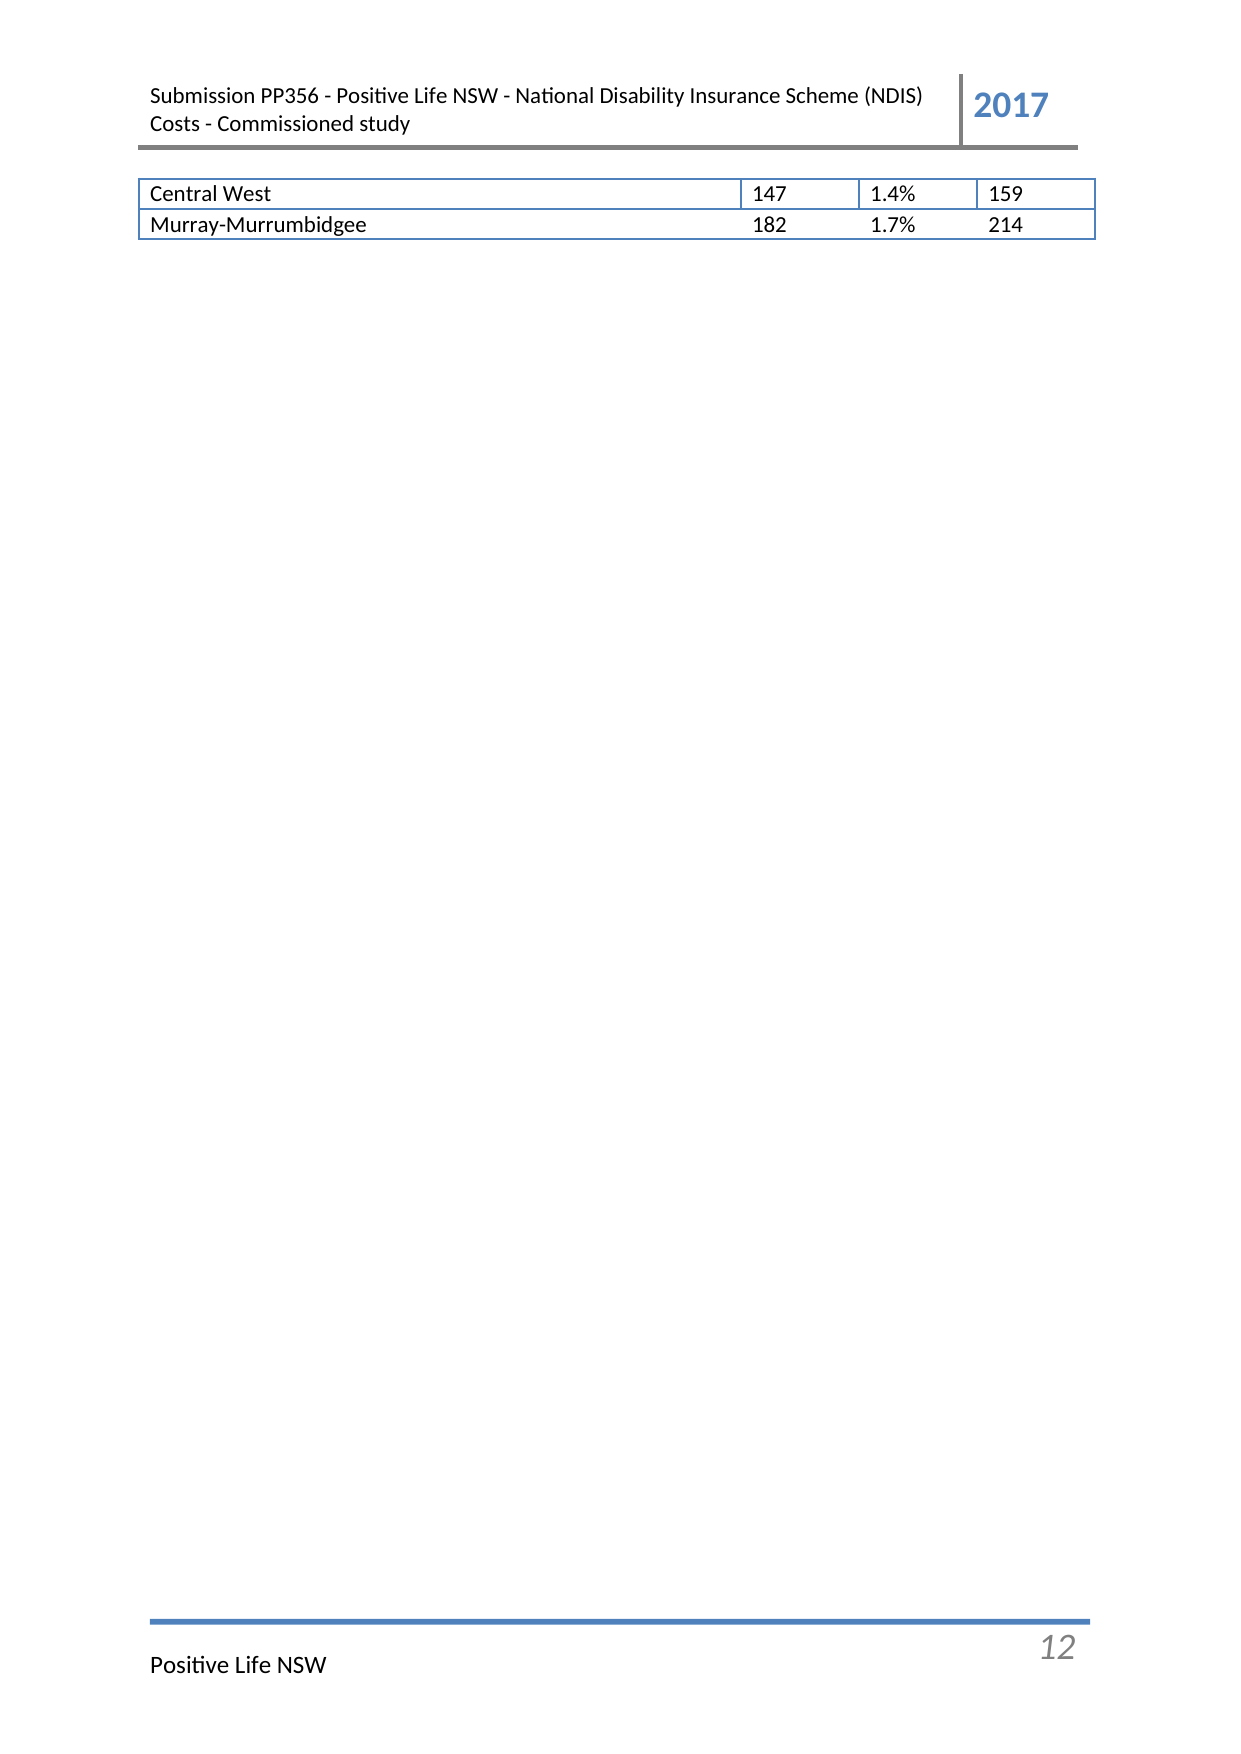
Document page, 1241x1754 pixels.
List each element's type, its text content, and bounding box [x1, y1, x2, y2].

table_cell 159 [978, 180, 1094, 208]
table_cell 1.4% [860, 180, 976, 208]
table_cell 147 [742, 180, 858, 208]
table_cell Murray-Murrumbidgee [140, 210, 741, 238]
table_cell Central West [140, 180, 740, 208]
table_cell 1.7% [859, 210, 977, 238]
table_cell 182 [741, 210, 859, 238]
table_cell 214 [977, 210, 1094, 238]
